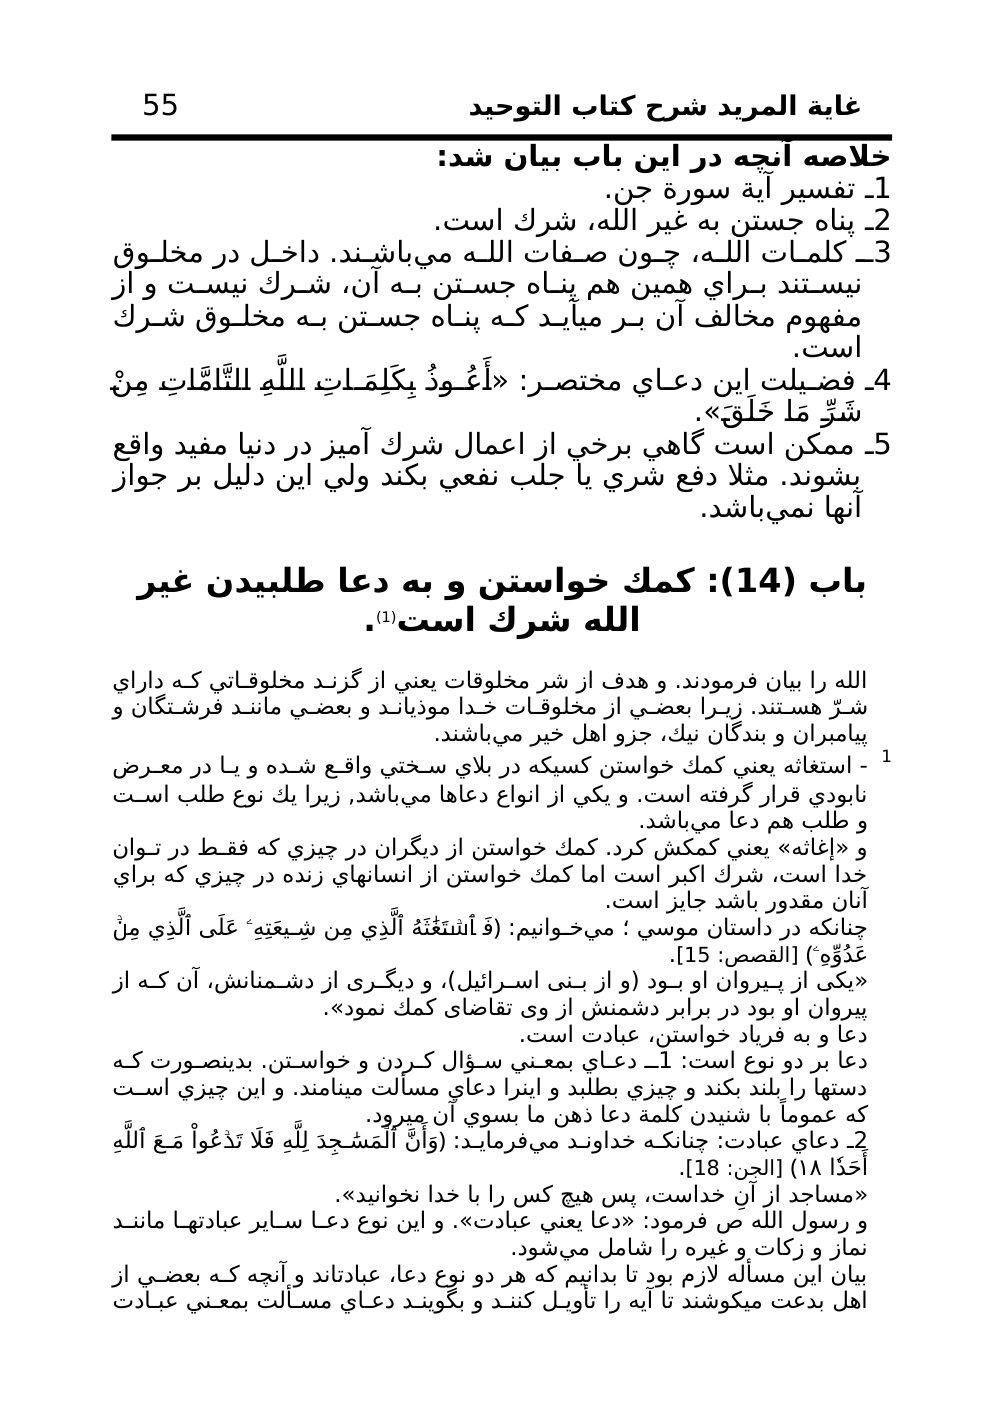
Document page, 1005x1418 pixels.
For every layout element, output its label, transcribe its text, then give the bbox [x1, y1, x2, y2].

text 4ـ فضيلت اين دعاي مختصر: «أَعُوذُ بِكَلِمَاتِ اللَّهِ التَّامَّاتِ مِنْ شَرِّ مَا خَلَقَ». [112, 365, 892, 429]
text 1ـ تفسير آية سورة جن. [112, 173, 892, 205]
text باب (14): كمك خواستن و به دعا طلبيدن غير الله شرك است(). [112, 562, 892, 640]
text خلاصه آنچه در اين باب بيان شد: [112, 141, 892, 173]
text 3ـ كلمات الله، چون صفات الله مي‌باشند. داخل در مخلوق نيستند براي همين هم پناه جستن به آن، شرك نيست و از مفهوم مخالف آن بر مي‏آيد كه پناه جستن به مخلوق شرك است. [112, 237, 892, 365]
text 2ـ پناه جستن به غير الله، شرك است. [112, 205, 892, 237]
text 5ـ ممكن است گاهي برخي از اعمال شرك آميز در دنيا مفيد واقع بشوند. مثلا دفع شري يا جلب نفعي بكند ولي اين دليل بر جواز آنها نمي‌باشد. [112, 429, 892, 524]
